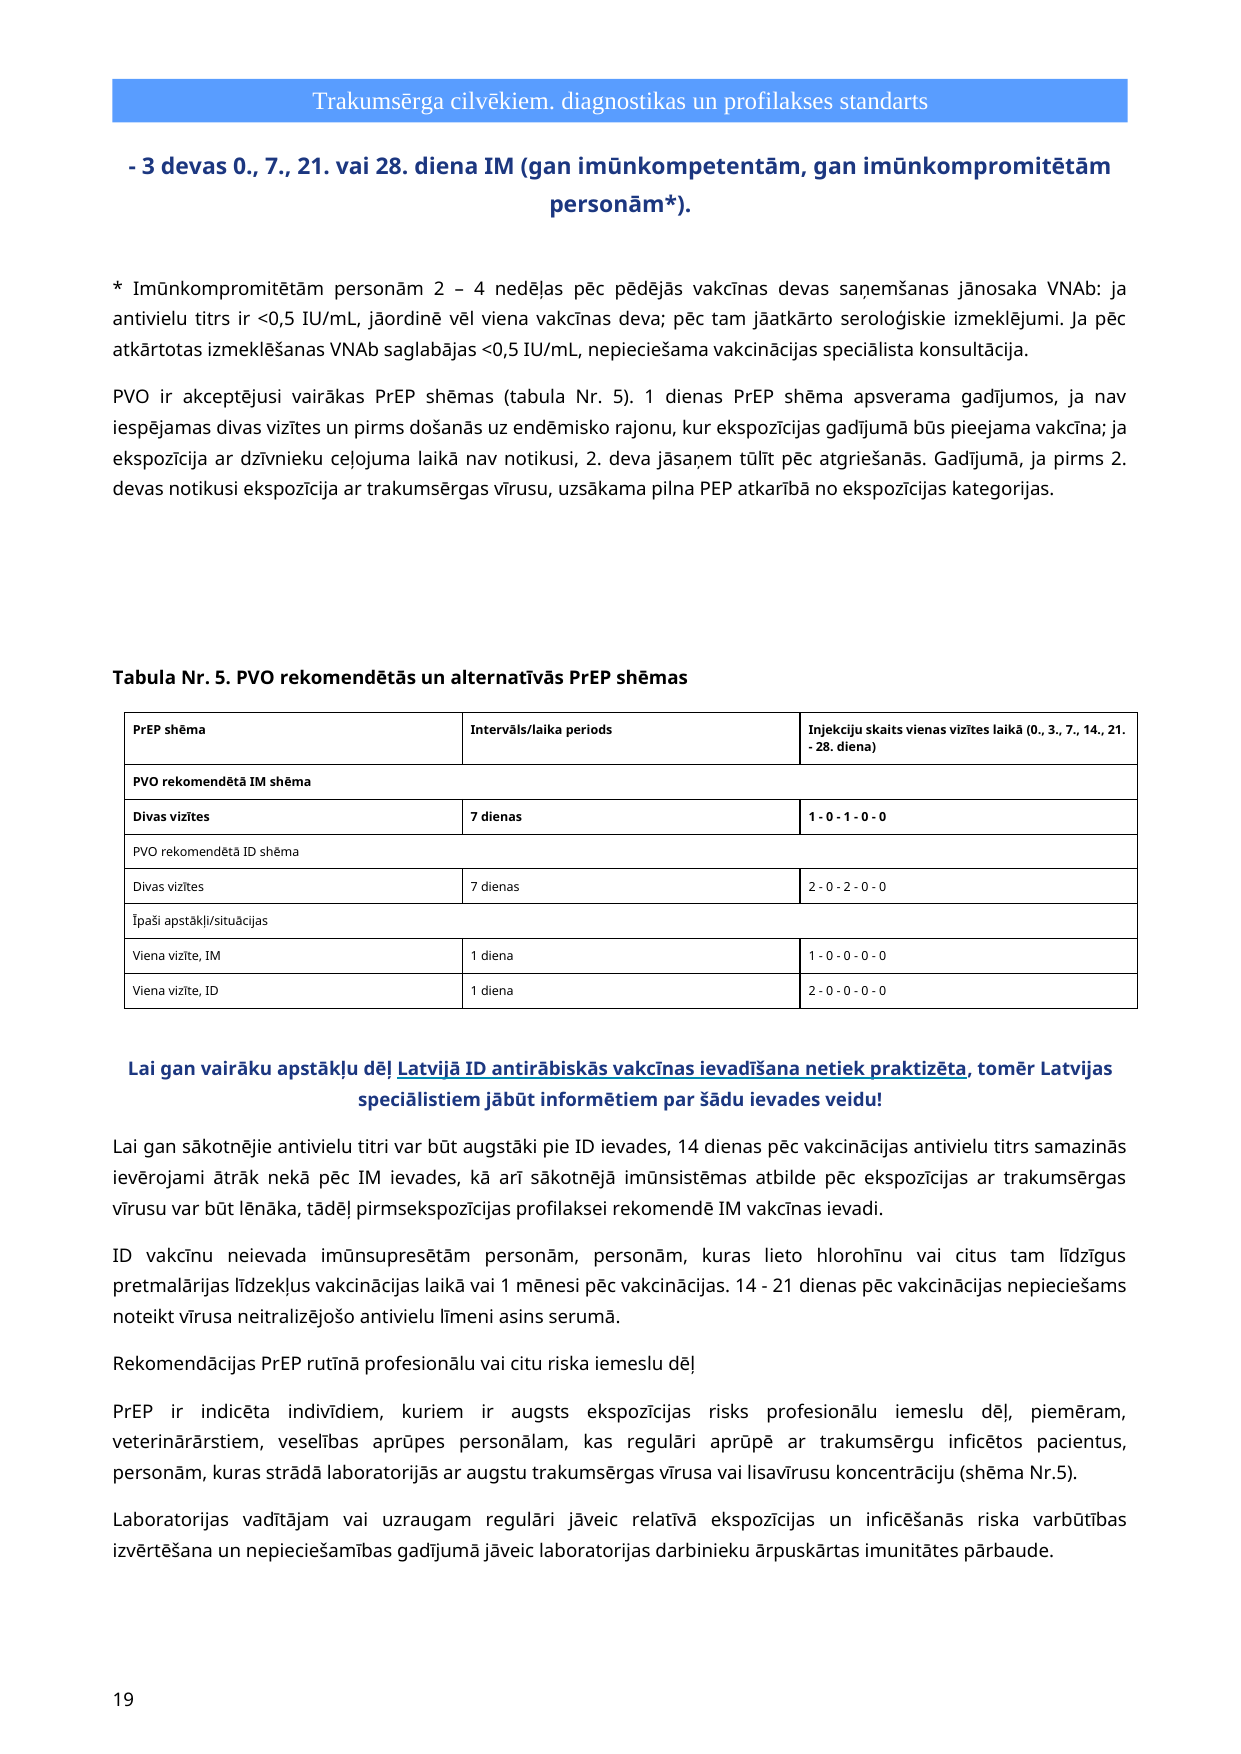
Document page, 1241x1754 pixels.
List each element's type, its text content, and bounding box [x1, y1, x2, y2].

table_cell 1 - 0 - 1 - 0 - 0 [801, 800, 1137, 833]
text Lai gan vairāku apstākļu dēļ Latvijā ID antirābiskās vakcīnas ievadīšana netiek praktizēta, tomēr Latvijas speciālistiem jābūt informētiem par šādu ievades veidu! [112, 1056, 1128, 1112]
table_cell 1 diena [463, 974, 799, 1007]
table_cell Īpaši apstākļi/situācijas [125, 904, 1137, 938]
table_header PrEP shēma [125, 713, 462, 764]
table_cell Divas vizītes [125, 800, 462, 833]
text * Imūnkompromitētām personām 2 – 4 nedēļas pēc pēdējās vakcīnas devas saņemšanas jānosaka VNAb: ja antivielu titrs ir <0,5 IU/mL, jāordinē vēl viena vakcīnas deva; pēc tam jāatkārto seroloģiskie izmeklējumi. Ja pēc atkārtotas izmeklēšanas VNAb saglabājas <0,5 IU/mL, nepieciešama vakcinācijas speciālista konsultācija. [112, 275, 1128, 362]
table_cell 2 - 0 - 0 - 0 - 0 [801, 974, 1137, 1007]
table_cell PVO rekomendētā ID shēma [125, 835, 1137, 868]
text PrEP ir indicēta indivīdiem, kuriem ir augsts ekspozīcijas risks profesionālu iemeslu dēļ, piemēram, veterinārārstiem, veselības aprūpes personālam, kas regulāri aprūpē ar trakumsērgu inficētos pacientus, personām, kuras strādā laboratorijās ar augstu trakumsērgas vīrusa vai lisavīrusu koncentrāciju (shēma Nr.5). [112, 1398, 1128, 1485]
table_cell Viena vizīte, ID [125, 974, 462, 1007]
table_header Injekciju skaits vienas vizītes laikā (0., 3., 7., 14., 21. - 28. diena) [801, 713, 1137, 764]
text Tabula Nr. 5. PVO rekomendētās un alternatīvās PrEP shēmas [112, 665, 1128, 690]
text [112, 150, 1128, 253]
table_cell 2 - 0 - 2 - 0 - 0 [801, 869, 1137, 903]
table_cell Divas vizītes [125, 869, 462, 903]
text Laboratorijas vadītājam vai uzraugam regulāri jāveic relatīvā ekspozīcijas un inficēšanās riska varbūtības izvērtēšana un nepieciešamības gadījumā jāveic laboratorijas darbinieku ārpuskārtas imunitātes pārbaude. [112, 1507, 1128, 1563]
table_cell 7 dienas [463, 869, 799, 903]
table_cell 1 - 0 - 0 - 0 - 0 [801, 939, 1137, 973]
text PVO ir akceptējusi vairākas PrEP shēmas (tabula Nr. 5). 1 dienas PrEP shēma apsverama gadījumos, ja nav iespējamas divas vizītes un pirms došanās uz endēmisko rajonu, kur ekspozīcijas gadījumā būs pieejama vakcīna; ja ekspozīcija ar dzīvnieku ceļojuma laikā nav notikusi, 2. deva jāsaņem tūlīt pēc atgriešanās. Gadījumā, ja pirms 2. devas notikusi ekspozīcija ar trakumsērgas vīrusu, uzsākama pilna PEP atkarībā no ekspozīcijas kategorijas. [112, 384, 1128, 501]
table_cell Viena vizīte, IM [125, 939, 462, 973]
table_cell 7 dienas [463, 800, 799, 833]
text Lai gan sākotnējie antivielu titri var būt augstāki pie ID ievades, 14 dienas pēc vakcinācijas antivielu titrs samazinās ievērojami ātrāk nekā pēc IM ievades, kā arī sākotnējā imūnsistēmas atbilde pēc ekspozīcijas ar trakumsērgas vīrusu var būt lēnāka, tādēļ pirmsekspozīcijas profilaksei rekomendē IM vakcīnas ievadi. [112, 1134, 1128, 1220]
text ID vakcīnu neievada imūnsupresētām personām, personām, kuras lieto hlorohīnu vai citus tam līdzīgus pretmalārijas līdzekļus vakcinācijas laikā vai 1 mēnesi pēc vakcinācijas. 14 - 21 dienas pēc vakcinācijas nepieciešams noteikt vīrusa neitralizējošo antivielu līmeni asins serumā. [112, 1242, 1128, 1329]
table_cell PVO rekomendētā IM shēma [125, 765, 1137, 799]
table_cell 1 diena [463, 939, 799, 973]
text Rekomendācijas PrEP rutīnā profesionālu vai citu riska iemeslu dēļ [112, 1351, 1128, 1376]
table_header Intervāls/laika periods [463, 713, 799, 764]
